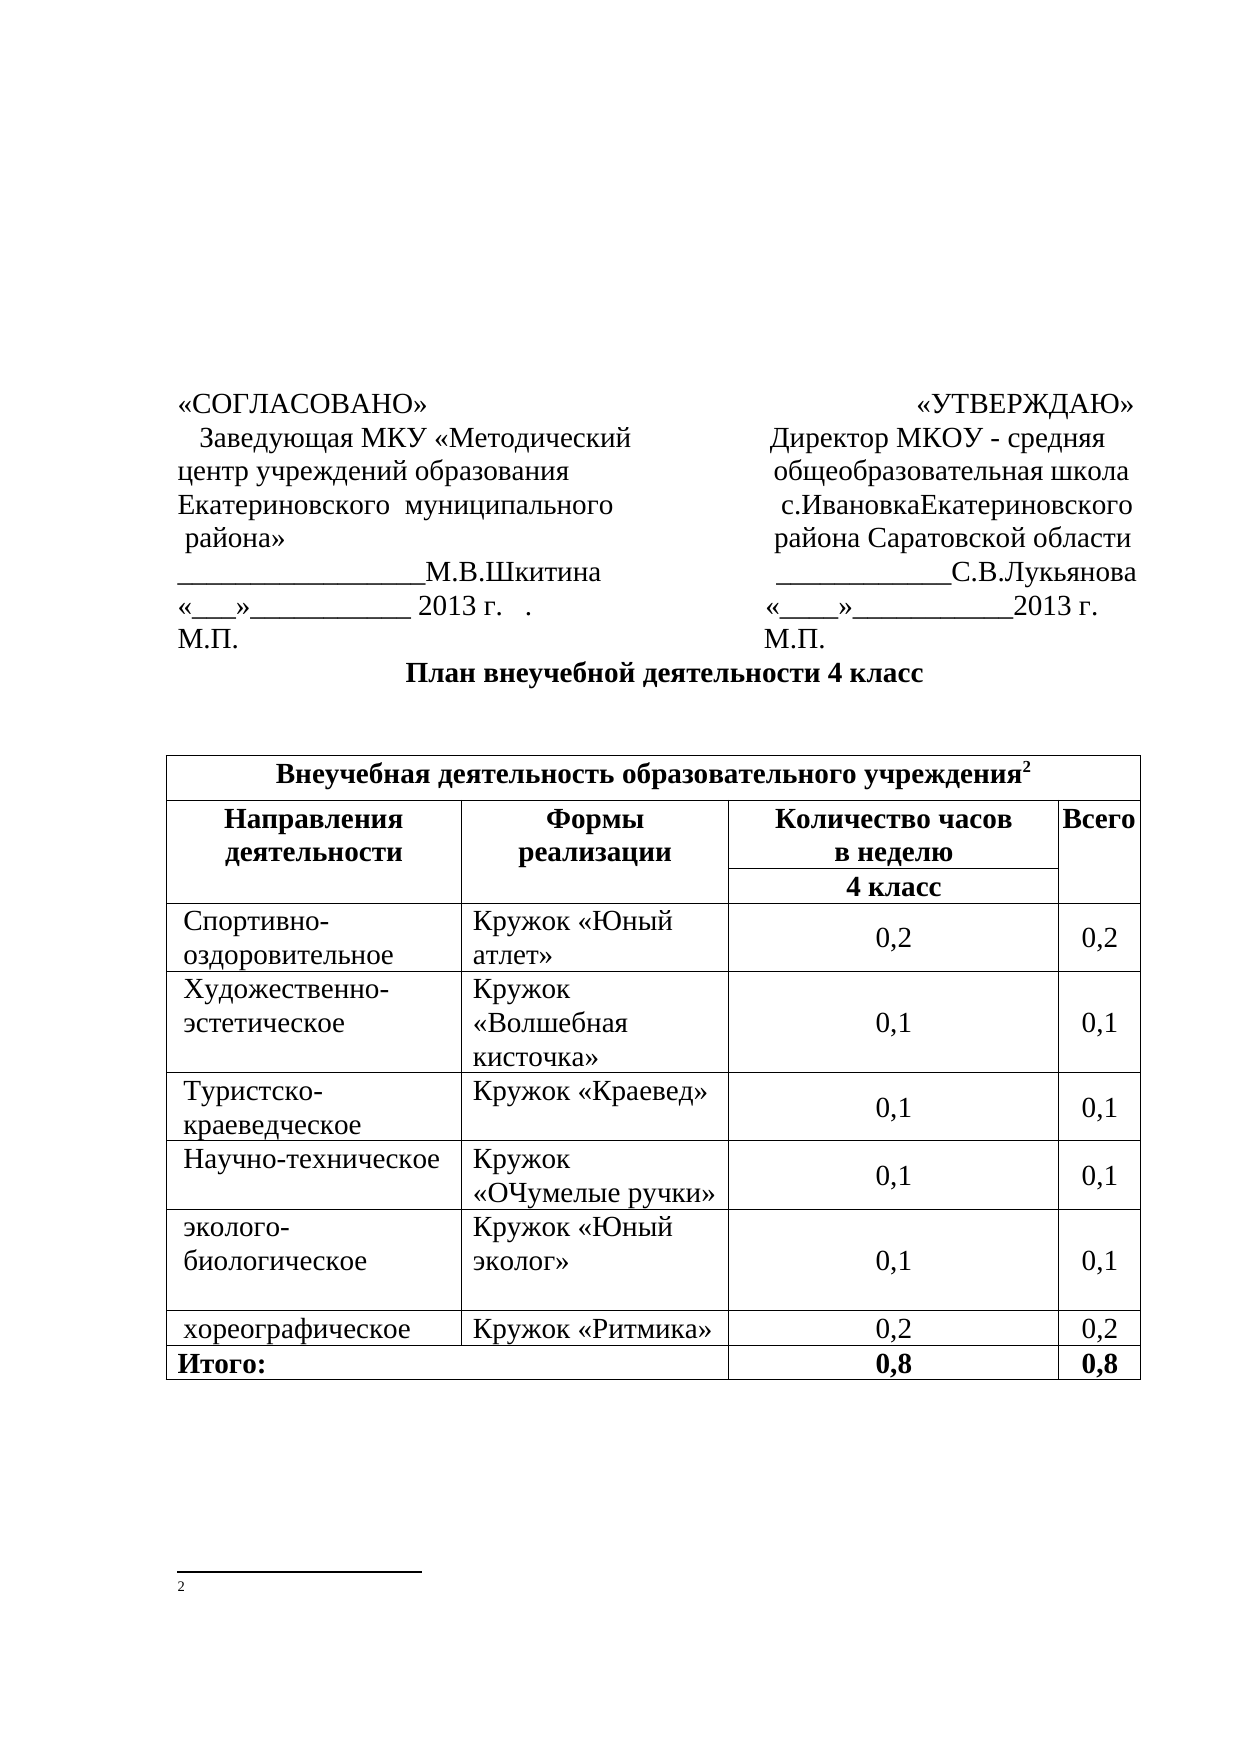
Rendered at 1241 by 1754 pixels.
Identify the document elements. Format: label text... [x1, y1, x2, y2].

table_cell 0,8 [729, 1346, 1058, 1379]
text «СОГЛАСОВАНО» «УТВЕРЖДАЮ» [177, 386, 1152, 420]
table_cell 0,1 [1059, 972, 1140, 1072]
text «___»___________ 2013 г. . «____»___________2013 г. [177, 588, 1152, 621]
text _________________М.В.Шкитина ____________С.В.Лукьянова [177, 554, 1152, 588]
table_cell Кружок «Краевед» [462, 1073, 728, 1140]
table_cell 0,1 [729, 1141, 1058, 1208]
table_cell Кружок «Юный эколог» [462, 1210, 728, 1310]
table_cell Кружок «ОЧумелые ручки» [462, 1141, 728, 1208]
text План внеучебной деятельности 4 класс [177, 655, 1152, 688]
text М.П. М.П. [177, 621, 1152, 655]
table_cell 0,2 [729, 1311, 1058, 1345]
table_cell 0,8 [1059, 1346, 1140, 1379]
table_cell Научно-техническое [167, 1141, 461, 1208]
table_cell Направления деятельности [167, 801, 461, 902]
table_cell эколого-биологическое [167, 1210, 461, 1310]
table_cell Формы реализации [462, 801, 728, 902]
table_cell 0,1 [1059, 1073, 1140, 1140]
table_cell 0,1 [1059, 1210, 1140, 1310]
text центр учреждений образования общеобразовательная школа [177, 453, 1152, 487]
table_cell Художественно-эстетическое [167, 972, 461, 1072]
table_cell 0,2 [1059, 904, 1140, 971]
table_cell 0,1 [1059, 1141, 1140, 1208]
table_header Внеучебная деятельность образовательного учреждения [167, 756, 1140, 800]
table_cell 0,1 [729, 1073, 1058, 1140]
table_cell 0,2 [729, 904, 1058, 971]
table_cell 0,1 [729, 972, 1058, 1072]
text Заведующая МКУ «Методический Директор МКОУ - средняя [177, 420, 1152, 453]
table_cell Итого: [167, 1346, 728, 1379]
text Екатериновского муниципального с.ИвановкаЕкатериновского [177, 487, 1152, 521]
text района» района Саратовской области [177, 521, 1152, 554]
table_cell Кружок «Ритмика» [462, 1311, 728, 1345]
table_cell 0,2 [1059, 1311, 1140, 1345]
table_cell Спортивно-оздоровительное [167, 904, 461, 971]
table_cell Количество часов в неделю [729, 801, 1058, 868]
table_cell хореографическое [167, 1311, 461, 1345]
table_cell Кружок «Волшебная кисточка» [462, 972, 728, 1072]
table_cell Туристско-краеведческое [167, 1073, 461, 1140]
table_cell 4 класс [729, 869, 1058, 902]
table_cell Кружок «Юный атлет» [462, 904, 728, 971]
table_cell Всего [1059, 801, 1140, 902]
table_cell 0,1 [729, 1210, 1058, 1310]
